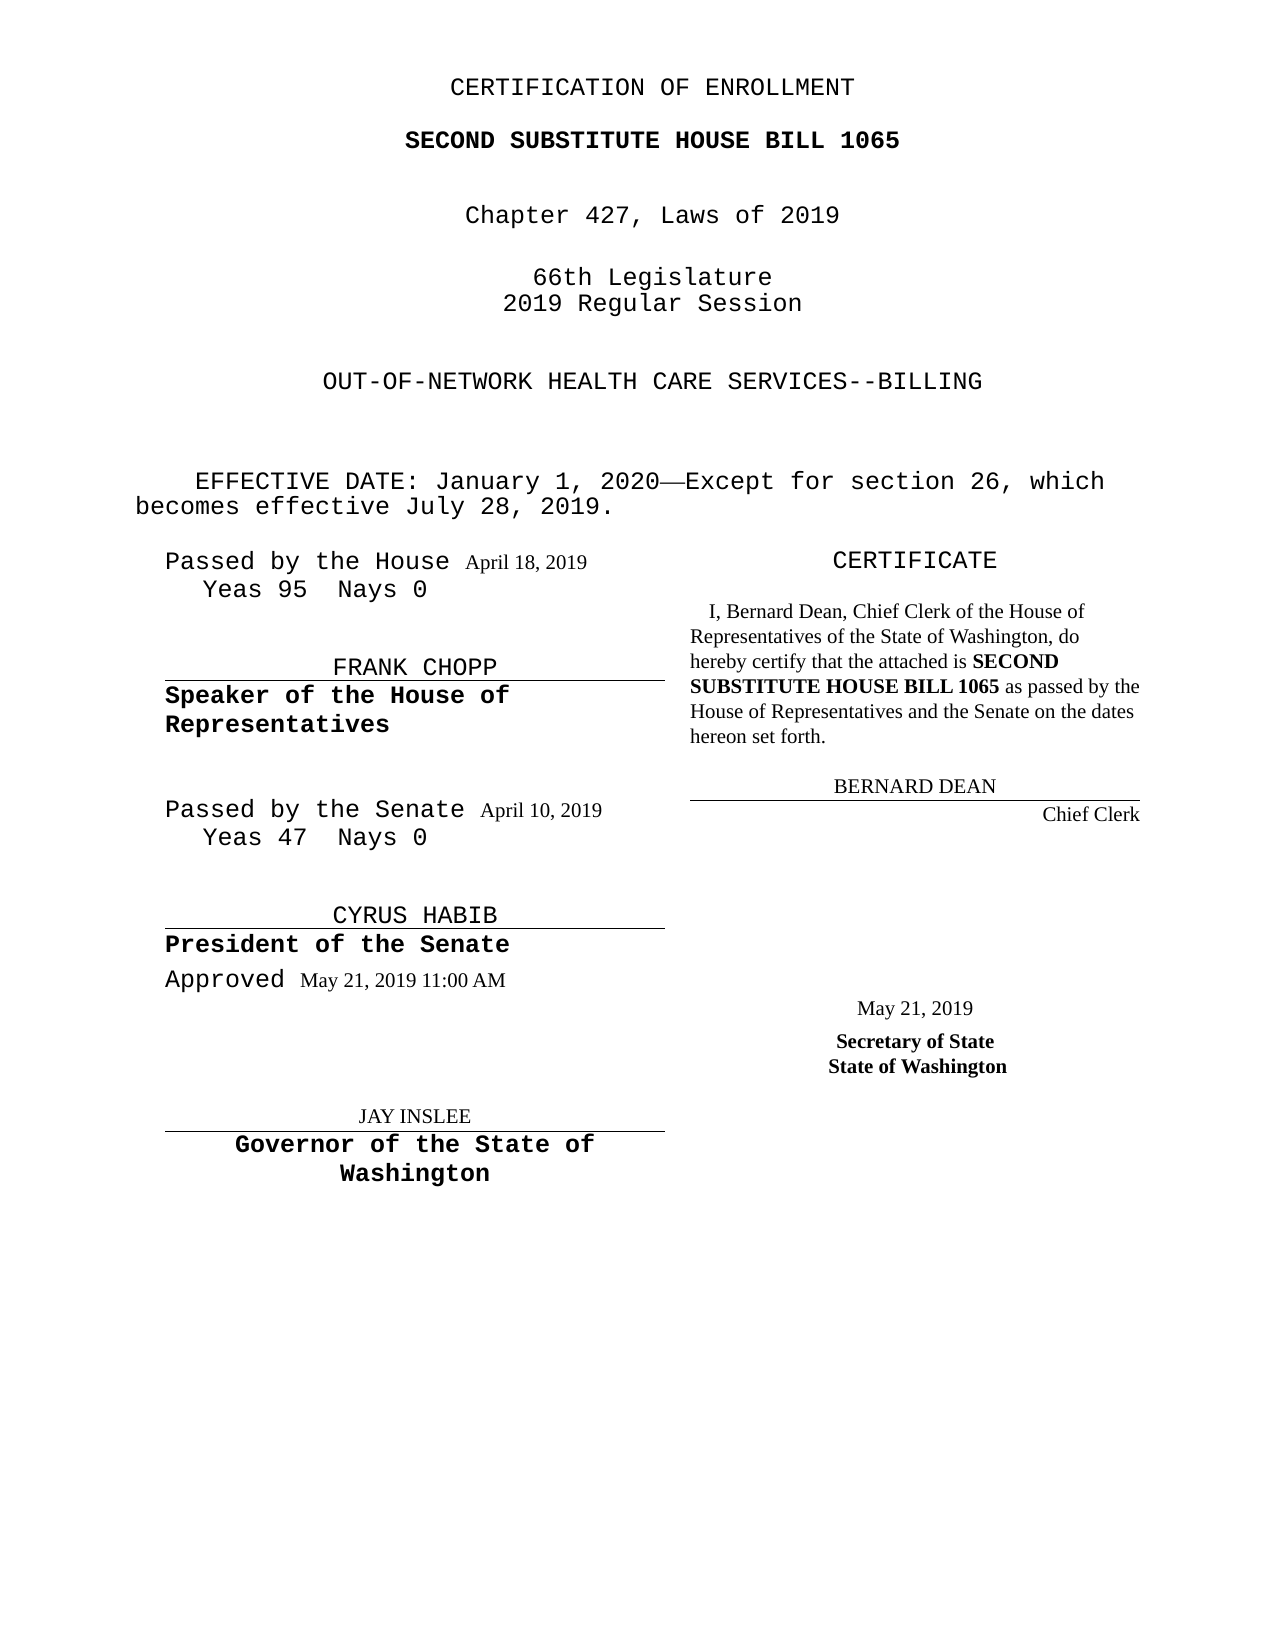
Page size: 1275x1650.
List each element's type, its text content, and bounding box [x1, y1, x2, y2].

table_cell Approved May 21, 2019 11:00 AM [153, 964, 677, 1024]
text SECOND SUBSTITUTE HOUSE BILL 1065 [135, 128, 1170, 153]
table_header CERTIFICATE I, Bernard Dean, Chief Clerk of the House of Representatives of the State of Washington, do hereby certify that the attached is SECOND SUBSTITUTE HOUSE BILL 1065 as passed by the House of Representatives and the Senate on the dates hereon set forth. BERNARD DEAN Chief Clerk [678, 544, 1152, 964]
text CERTIFICATION OF ENROLLMENT [135, 75, 1170, 103]
table_cell May 21, 2019 [678, 964, 1152, 1024]
table_cell Secretary of State State of Washington [678, 1025, 1152, 1193]
text OUT-OF-NETWORK HEALTH CARE SERVICES--BILLING [135, 369, 1170, 394]
text EFFECTIVE DATE: January 1, 2020—Except for section 26, which becomes effective July 28, 2019. [135, 469, 1170, 519]
text 66th Legislature [135, 266, 1170, 291]
table_header Passed by the House April 18, 2019 Yeas 95 Nays 0 FRANK CHOPP Speaker of the House of Representatives Passed by the Senate April 10, 2019 Yeas 47 Nays 0 CYRUS HABIB President of the Senate [153, 544, 677, 964]
text 2019 Regular Session [135, 291, 1170, 319]
text Chapter 427, Laws of 2019 [135, 203, 1170, 228]
table_cell JAY INSLEE Governor of the State of Washington [153, 1025, 677, 1193]
